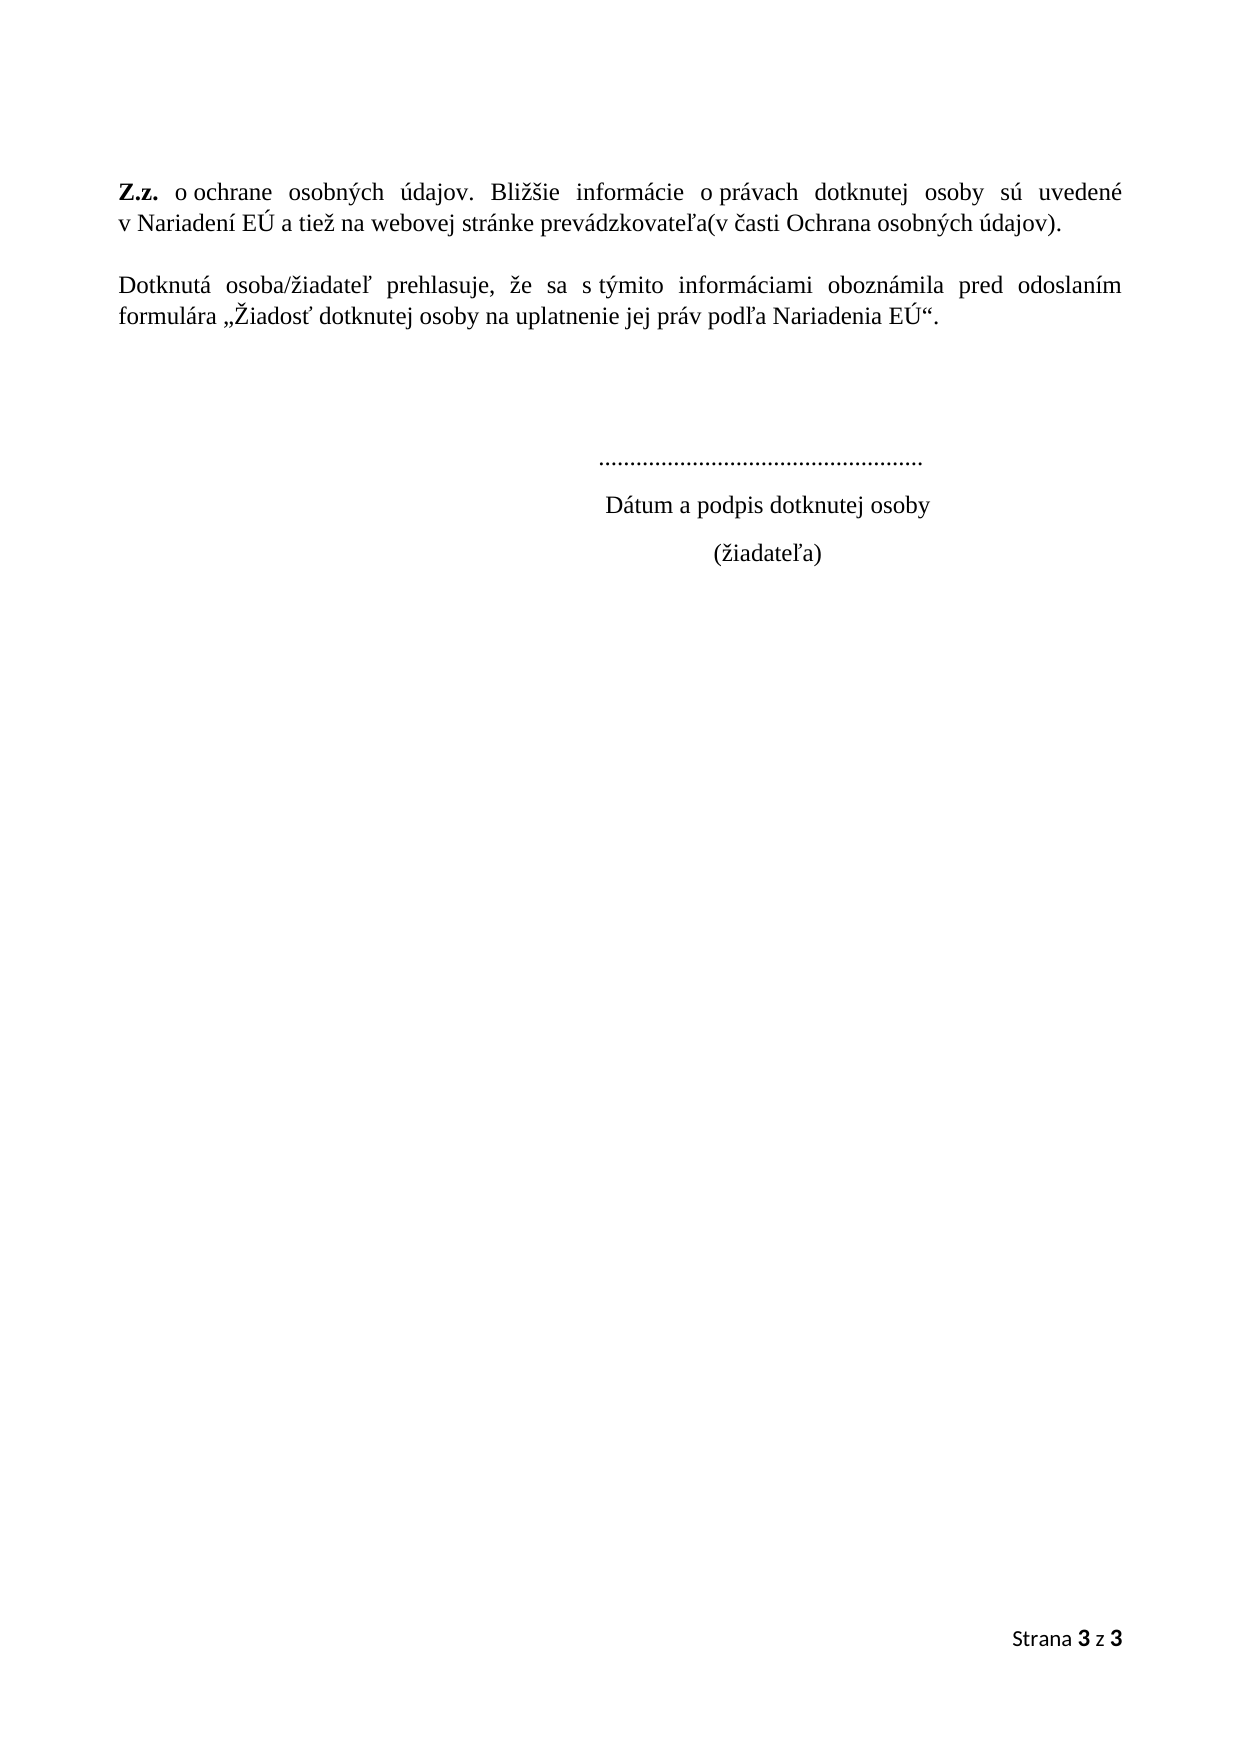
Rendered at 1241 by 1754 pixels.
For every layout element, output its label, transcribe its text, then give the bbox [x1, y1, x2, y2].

text .................................................... [561, 442, 1122, 471]
list Dotknutá osoba/žiadateľ prehlasuje, že sa s týmito informáciami oboznámila pred odoslaním formulára „Žiadosť dotknutej osoby na uplatnenie jej práv podľa Nariadenia EÚ“. [118, 270, 1122, 330]
text (žiadateľa) [339, 538, 1122, 566]
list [118, 177, 1122, 237]
text Dátum a podpis dotknutej osoby [339, 490, 1122, 519]
